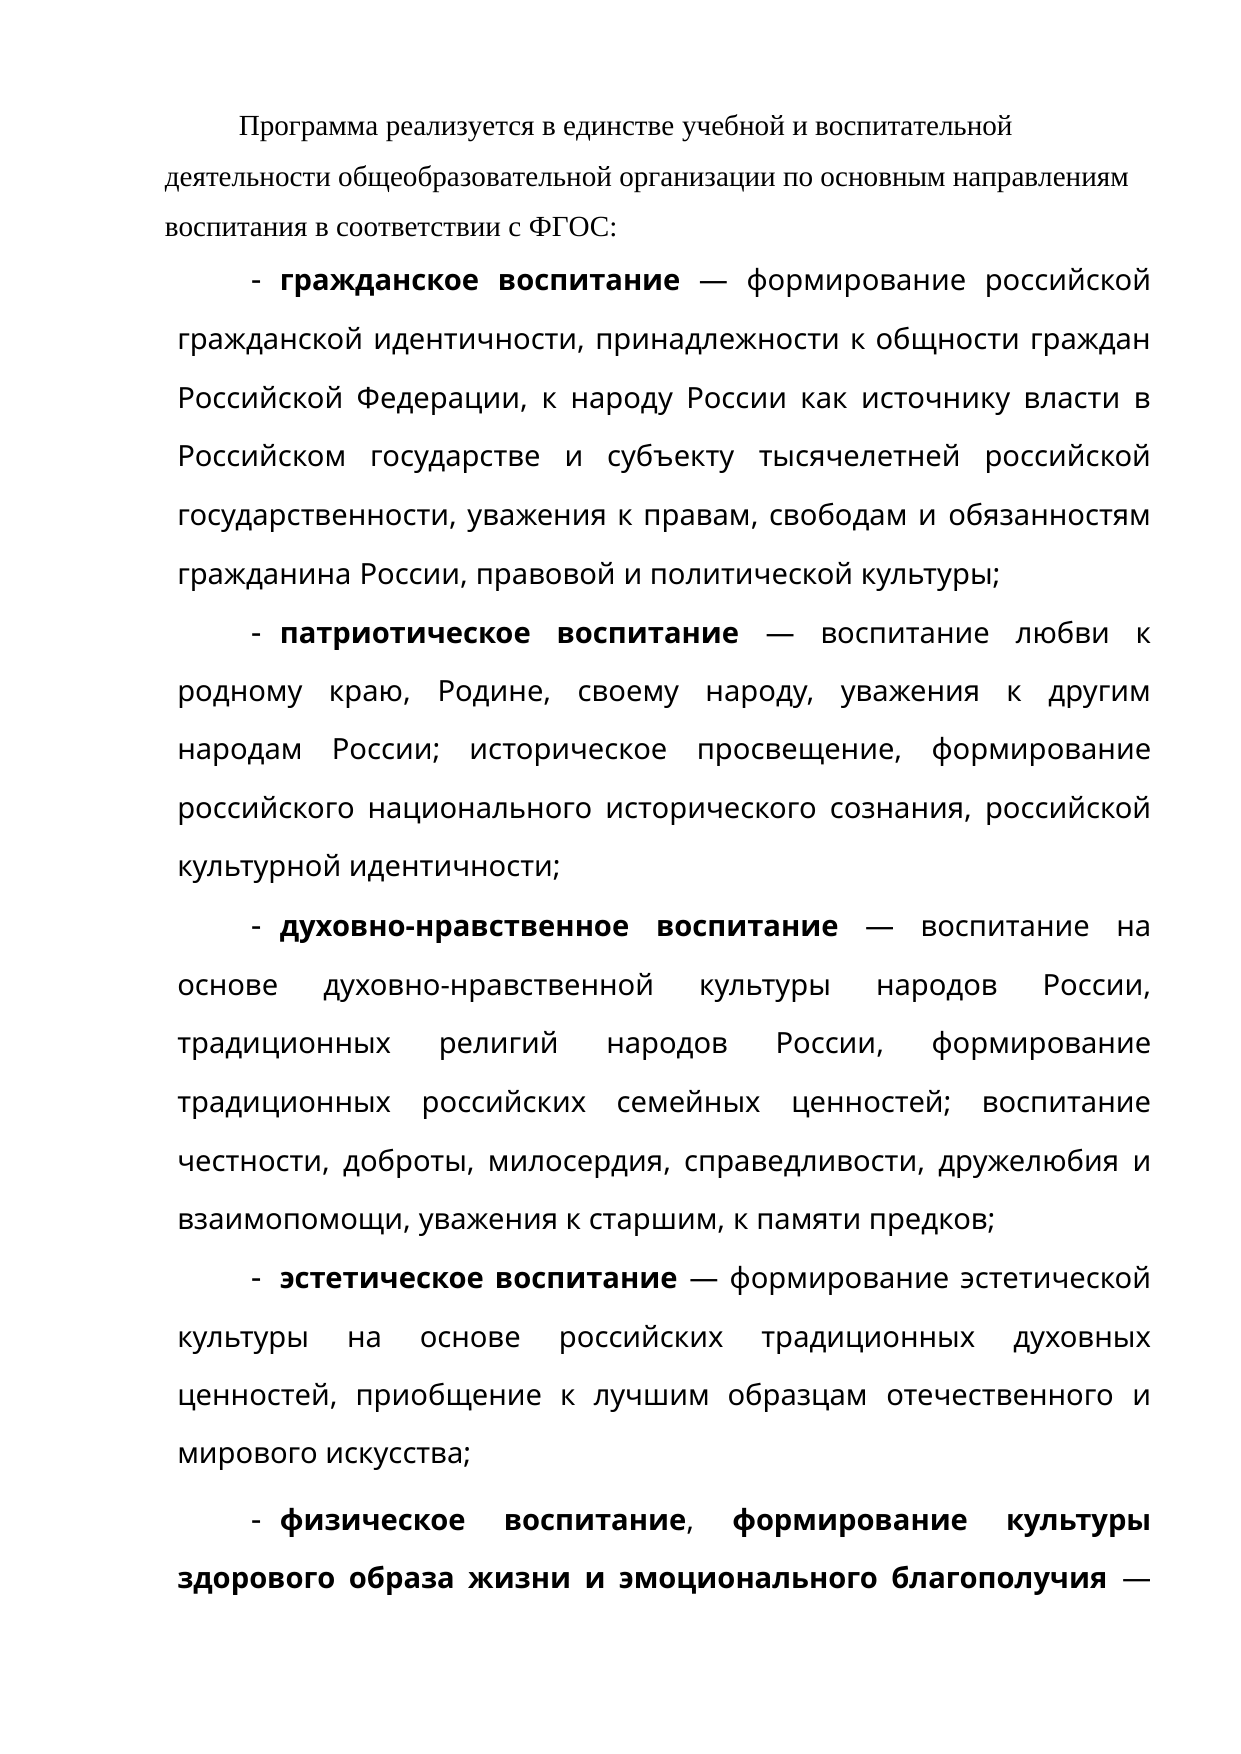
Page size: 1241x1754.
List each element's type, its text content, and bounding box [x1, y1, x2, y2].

list гражданское воспитание — формирование российской гражданской идентичности, принадлежности к общности граждан Российской Федерации, к народу России как источнику власти в Российском государстве и субъекту тысячелетней российской государственности, уважения к правам, свободам и обязанностям гражданина России, правовой и политической культуры; [177, 260, 1151, 593]
list духовно-нравственное воспитание — воспитание на основе духовно-нравственной культуры народов России, традиционных религий народов России, формирование традиционных российских семейных ценностей; воспитание честности, доброты, милосердия, справедливости, дружелюбия и взаимопомощи, уважения к старшим, к памяти предков; [177, 905, 1151, 1238]
text Программа реализуется в единстве учебной и воспитательной деятельности общеобразовательной организации по основным направлениям воспитания в соответствии с ФГОС: [164, 108, 1151, 242]
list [177, 1499, 1151, 1597]
list эстетическое воспитание — формирование эстетической культуры на основе российских традиционных духовных ценностей, приобщение к лучшим образцам отечественного и мирового искусства; [177, 1258, 1151, 1472]
list патриотическое воспитание — воспитание любви к родному краю, Родине, своему народу, уважения к другим народам России; историческое просвещение, формирование российского национального исторического сознания, российской культурной идентичности; [177, 612, 1151, 885]
